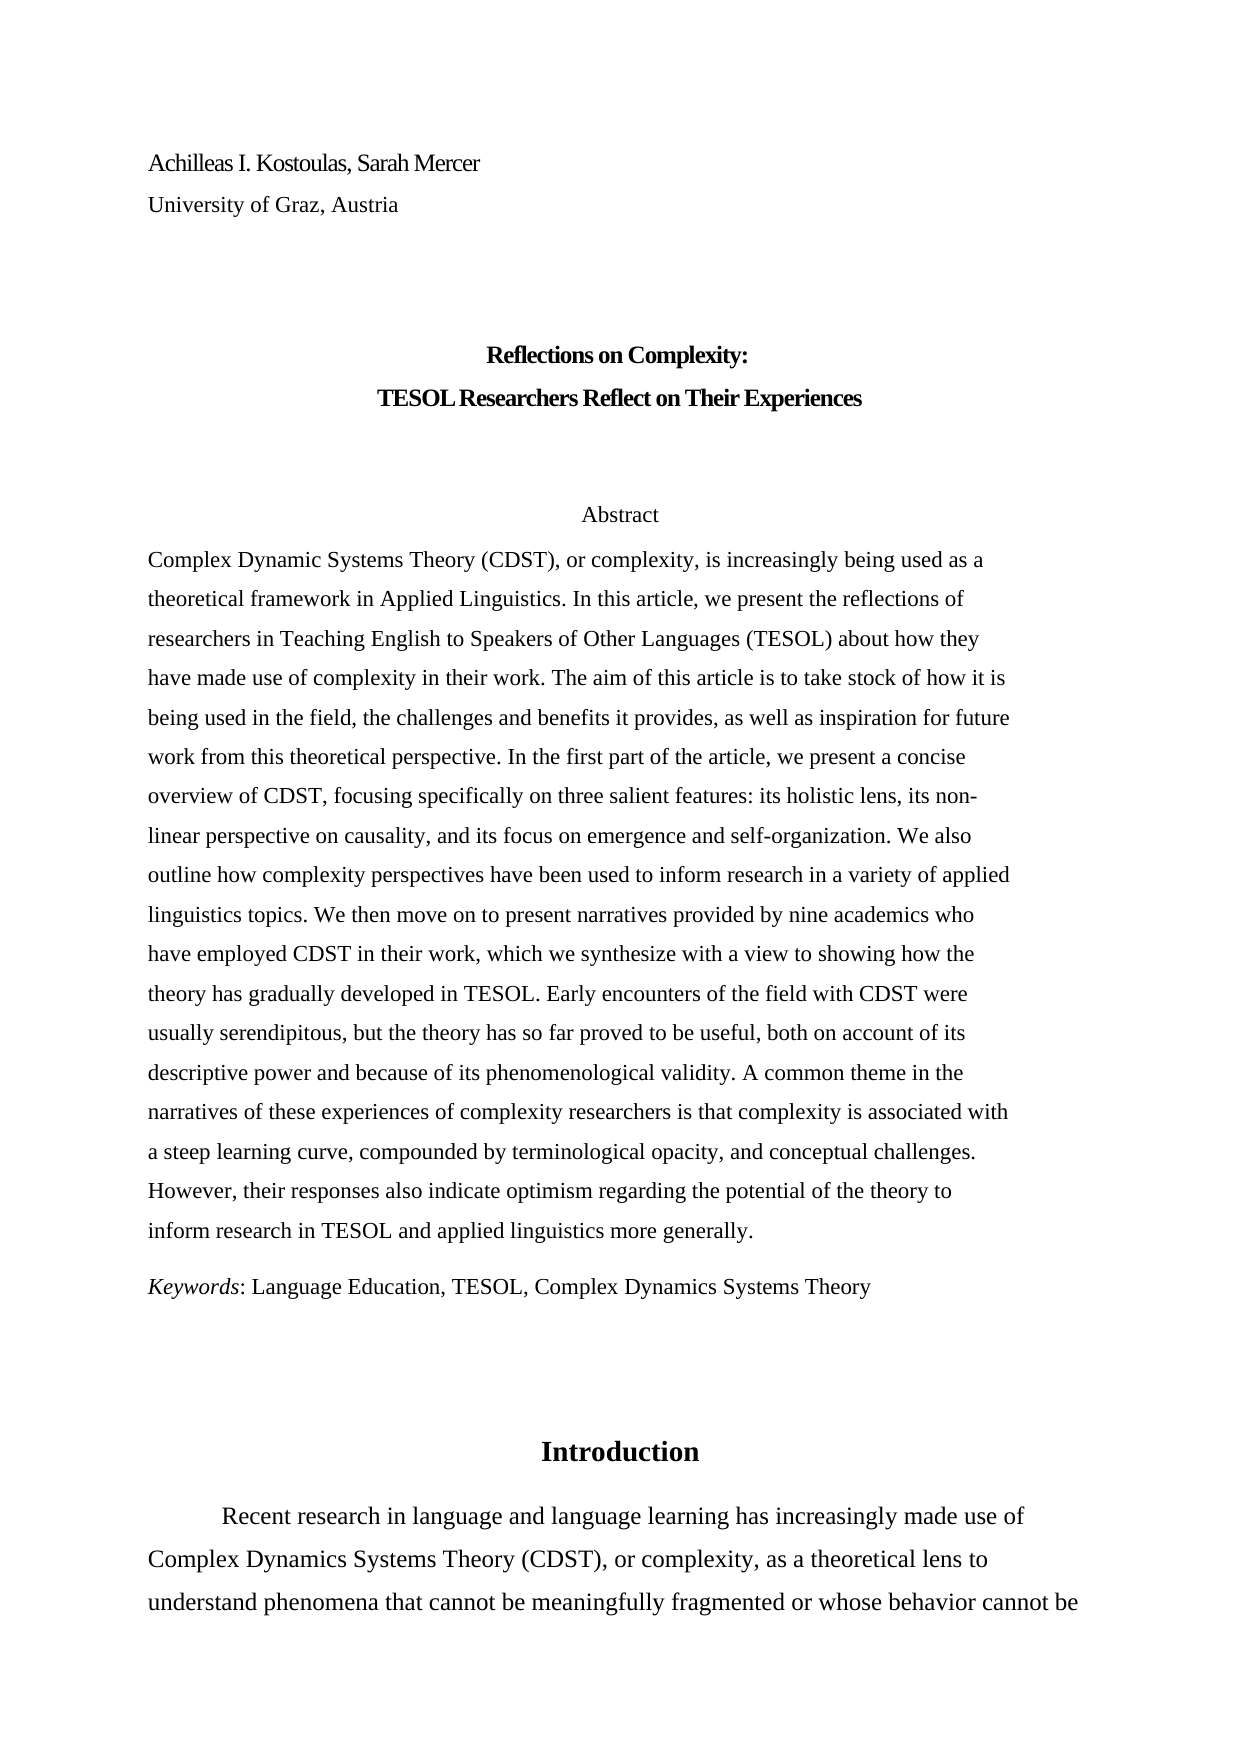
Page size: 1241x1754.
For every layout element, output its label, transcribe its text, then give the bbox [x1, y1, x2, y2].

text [148, 1501, 1093, 1616]
text Complex Dynamic Systems Theory (CDST), or complexity, is increasingly being used as a theoretical framework in Applied Linguistics. In this article, we present the reflections of researchers in Teaching English to Speakers of Other Languages (TESOL) about how they have made use of complexity in their work. The aim of this article is to take stock of how it is being used in the field, the challenges and benefits it provides, as well as inspiration for future work from this theoretical perspective. In the first part of the article, we present a concise overview of CDST, focusing specifically on three salient features: its holistic lens, its non-linear perspective on causality, and its focus on emergence and self-organization. We also outline how complexity perspectives have been used to inform research in a variety of applied linguistics topics. We then move on to present narratives provided by nine academics who have employed CDST in their work, which we synthesize with a view to showing how the theory has gradually developed in TESOL. Early encounters of the field with CDST were usually serendipitous, but the theory has so far proved to be useful, both on account of its descriptive power and because of its phenomenological validity. A common theme in the narratives of these experiences of complexity researchers is that complexity is associated with a steep learning curve, compounded by terminological opacity, and conceptual challenges. However, their responses also indicate optimism regarding the potential of the theory to inform research in TESOL and applied linguistics more generally. [148, 546, 1019, 1243]
title Kostoulas, [148, 148, 1093, 176]
text University of Graz, Austria [148, 191, 1093, 217]
text Abstract [148, 501, 1093, 527]
text Keywords: Language Education, TESOL, Complex Dynamics Systems Theory [148, 1273, 1093, 1299]
subtitle Introduction [148, 1434, 1093, 1468]
title Reflections on Complexity: TESOL Researchers Reflect on Their Experiences [148, 340, 1093, 412]
